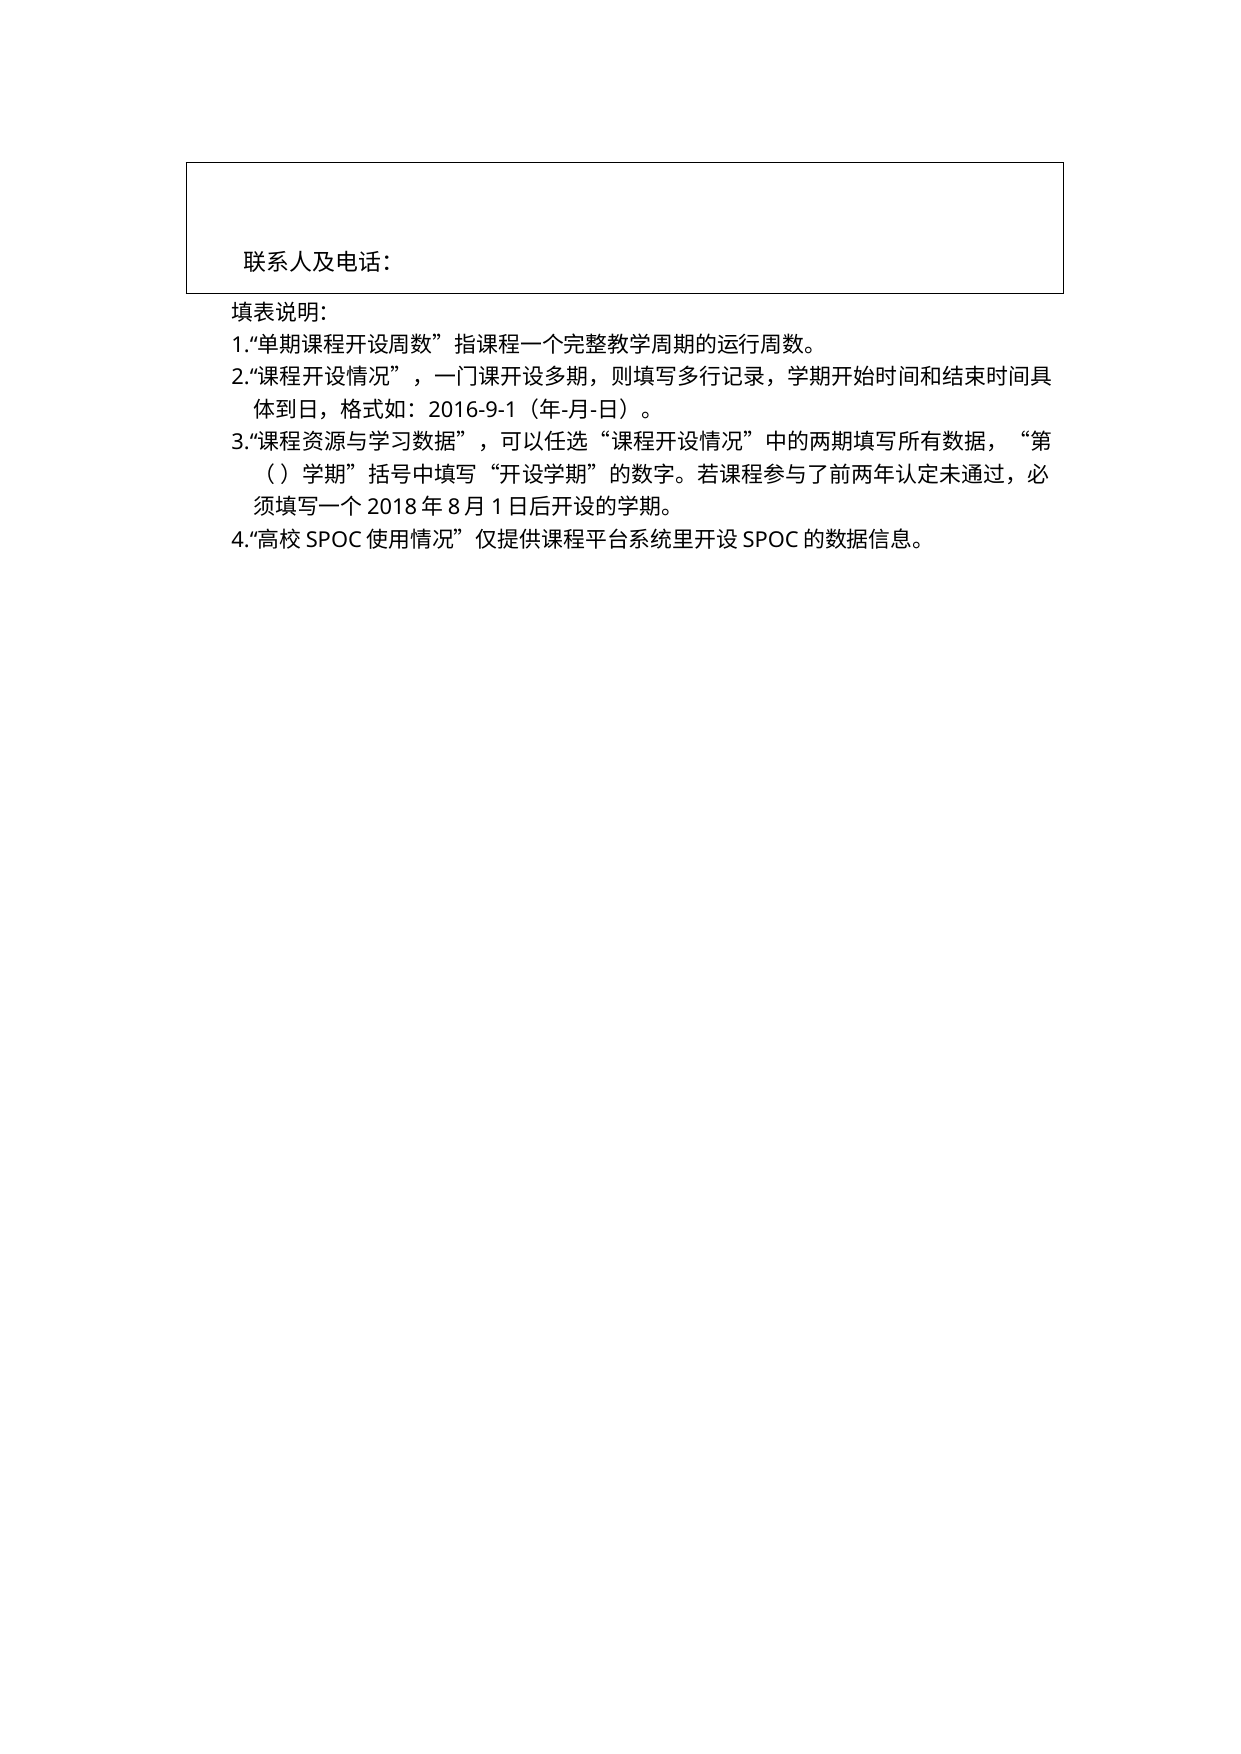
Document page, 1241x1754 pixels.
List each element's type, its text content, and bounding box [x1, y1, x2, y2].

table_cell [187, 163, 1063, 293]
text 2.“课程开设情况”，一门课开设多期，则填写多行记录，学期开始时间和结束时间具体到日，格式如：2016-9-1（年-月-日）。 [231, 359, 1053, 424]
text 填表说明： [187, 294, 1053, 327]
text 3.“课程资源与学习数据”，可以任选“课程开设情况”中的两期填写所有数据，“第（ ）学期”括号中填写“开设学期”的数字。若课程参与了前两年认定未通过，必须填写一个2018年8月1日后开设的学期。 [231, 424, 1053, 522]
text 1.“单期课程开设周数”指课程一个完整教学周期的运行周数。 [231, 327, 1053, 359]
text 4.“高校SPOC使用情况”仅提供课程平台系统里开设SPOC的数据信息。 [231, 522, 1053, 554]
